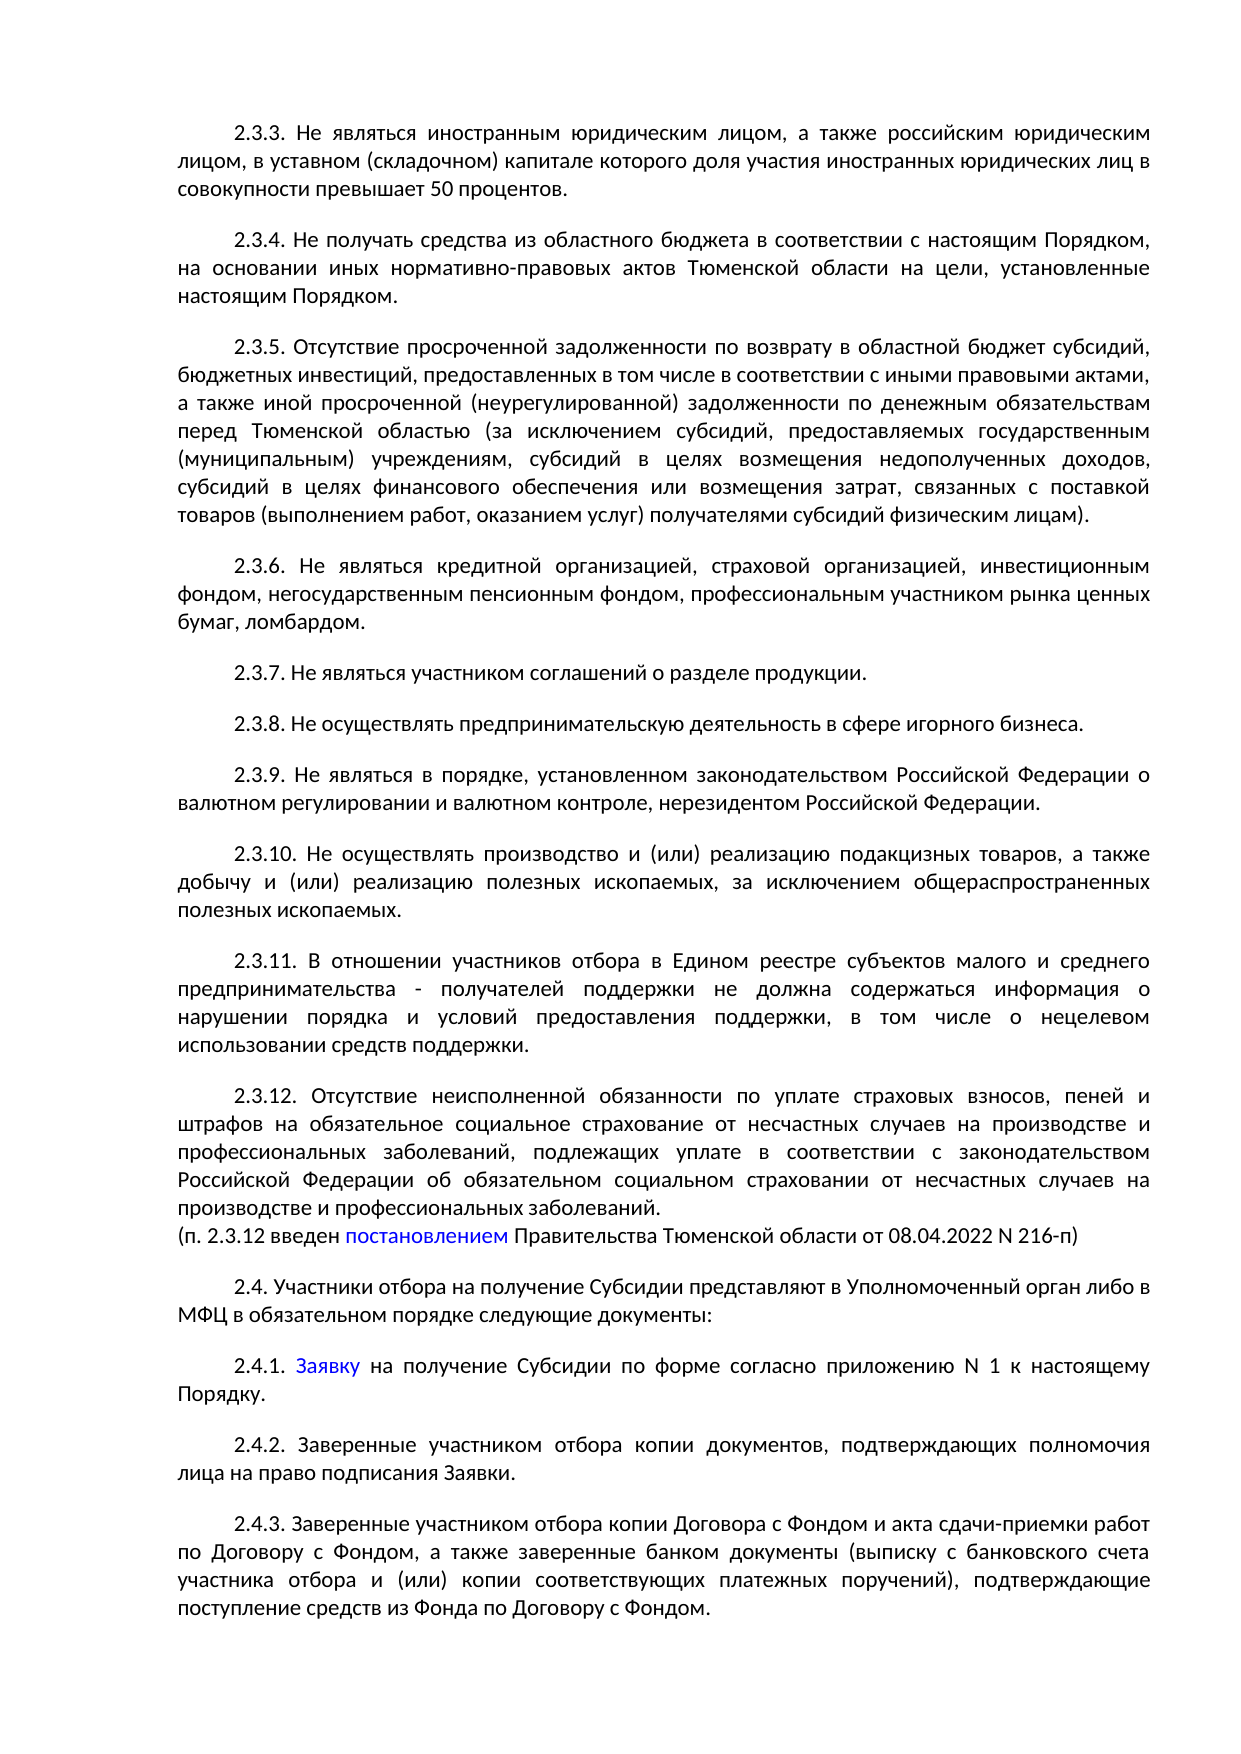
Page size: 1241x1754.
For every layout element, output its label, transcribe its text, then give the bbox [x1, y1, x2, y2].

text 2.3.3. Не являться иностранным юридическим лицом, а также российским юридическим лицом, в уставном (складочном) капитале которого доля участия иностранных юридических лиц в совокупности превышает 50 процентов. [177, 118, 1152, 202]
text 2.3.9. Не являться в порядке, установленном законодательством Российской Федерации о валютном регулировании и валютном контроле, нерезидентом Российской Федерации. [177, 760, 1152, 816]
text 2.3.4. Не получать средства из областного бюджета в соответствии с настоящим Порядком, на основании иных нормативно-правовых актов Тюменской области на цели, установленные настоящим Порядком. [177, 225, 1152, 309]
text 2.3.12. Отсутствие неисполненной обязанности по уплате страховых взносов, пеней и штрафов на обязательное социальное страхование от несчастных случаев на производстве и профессиональных заболеваний, подлежащих уплате в соответствии с законодательством Российской Федерации об обязательном социальном страховании от несчастных случаев на производстве и профессиональных заболеваний. [177, 1081, 1152, 1221]
text 2.3.11. В отношении участников отбора в Едином реестре субъектов малого и среднего предпринимательства - получателей поддержки не должна содержаться информация о нарушении порядка и условий предоставления поддержки, в том числе о нецелевом использовании средств поддержки. [177, 946, 1152, 1058]
text 2.4.1. Заявку на получение Субсидии по форме согласно приложению N 1 к настоящему Порядку. [177, 1351, 1152, 1407]
text 2.4.2. Заверенные участником отбора копии документов, подтверждающих полномочия лица на право подписания Заявки. [177, 1430, 1152, 1486]
text 2.3.5. Отсутствие просроченной задолженности по возврату в областной бюджет субсидий, бюджетных инвестиций, предоставленных в том числе в соответствии с иными правовыми актами, а также иной просроченной (неурегулированной) задолженности по денежным обязательствам перед Тюменской областью (за исключением субсидий, предоставляемых государственным (муниципальным) учреждениям, субсидий в целях возмещения недополученных доходов, субсидий в целях финансового обеспечения или возмещения затрат, связанных с поставкой товаров (выполнением работ, оказанием услуг) получателями субсидий физическим лицам). [177, 332, 1152, 528]
text 2.4.3. Заверенные участником отбора копии Договора с Фондом и акта сдачи-приемки работ по Договору с Фондом, а также заверенные банком документы (выписку с банковского счета участника отбора и (или) копии соответствующих платежных поручений), подтверждающие поступление средств из Фонда по Договору с Фондом. [177, 1509, 1152, 1621]
text 2.3.6. Не являться кредитной организацией, страховой организацией, инвестиционным фондом, негосударственным пенсионным фондом, профессиональным участником рынка ценных бумаг, ломбардом. [177, 551, 1152, 635]
text 2.3.7. Не являться участником соглашений о разделе продукции. [177, 658, 1152, 686]
text 2.3.10. Не осуществлять производство и (или) реализацию подакцизных товаров, а также добычу и (или) реализацию полезных ископаемых, за исключением общераспространенных полезных ископаемых. [177, 839, 1152, 923]
text 2.4. Участники отбора на получение Субсидии представляют в Уполномоченный орган либо в МФЦ в обязательном порядке следующие документы: [177, 1272, 1152, 1328]
text (п. 2.3.12 введен постановлением Правительства Тюменской области от 08.04.2022 N 216-п) [177, 1221, 1152, 1249]
text 2.3.8. Не осуществлять предпринимательскую деятельность в сфере игорного бизнеса. [177, 709, 1152, 737]
